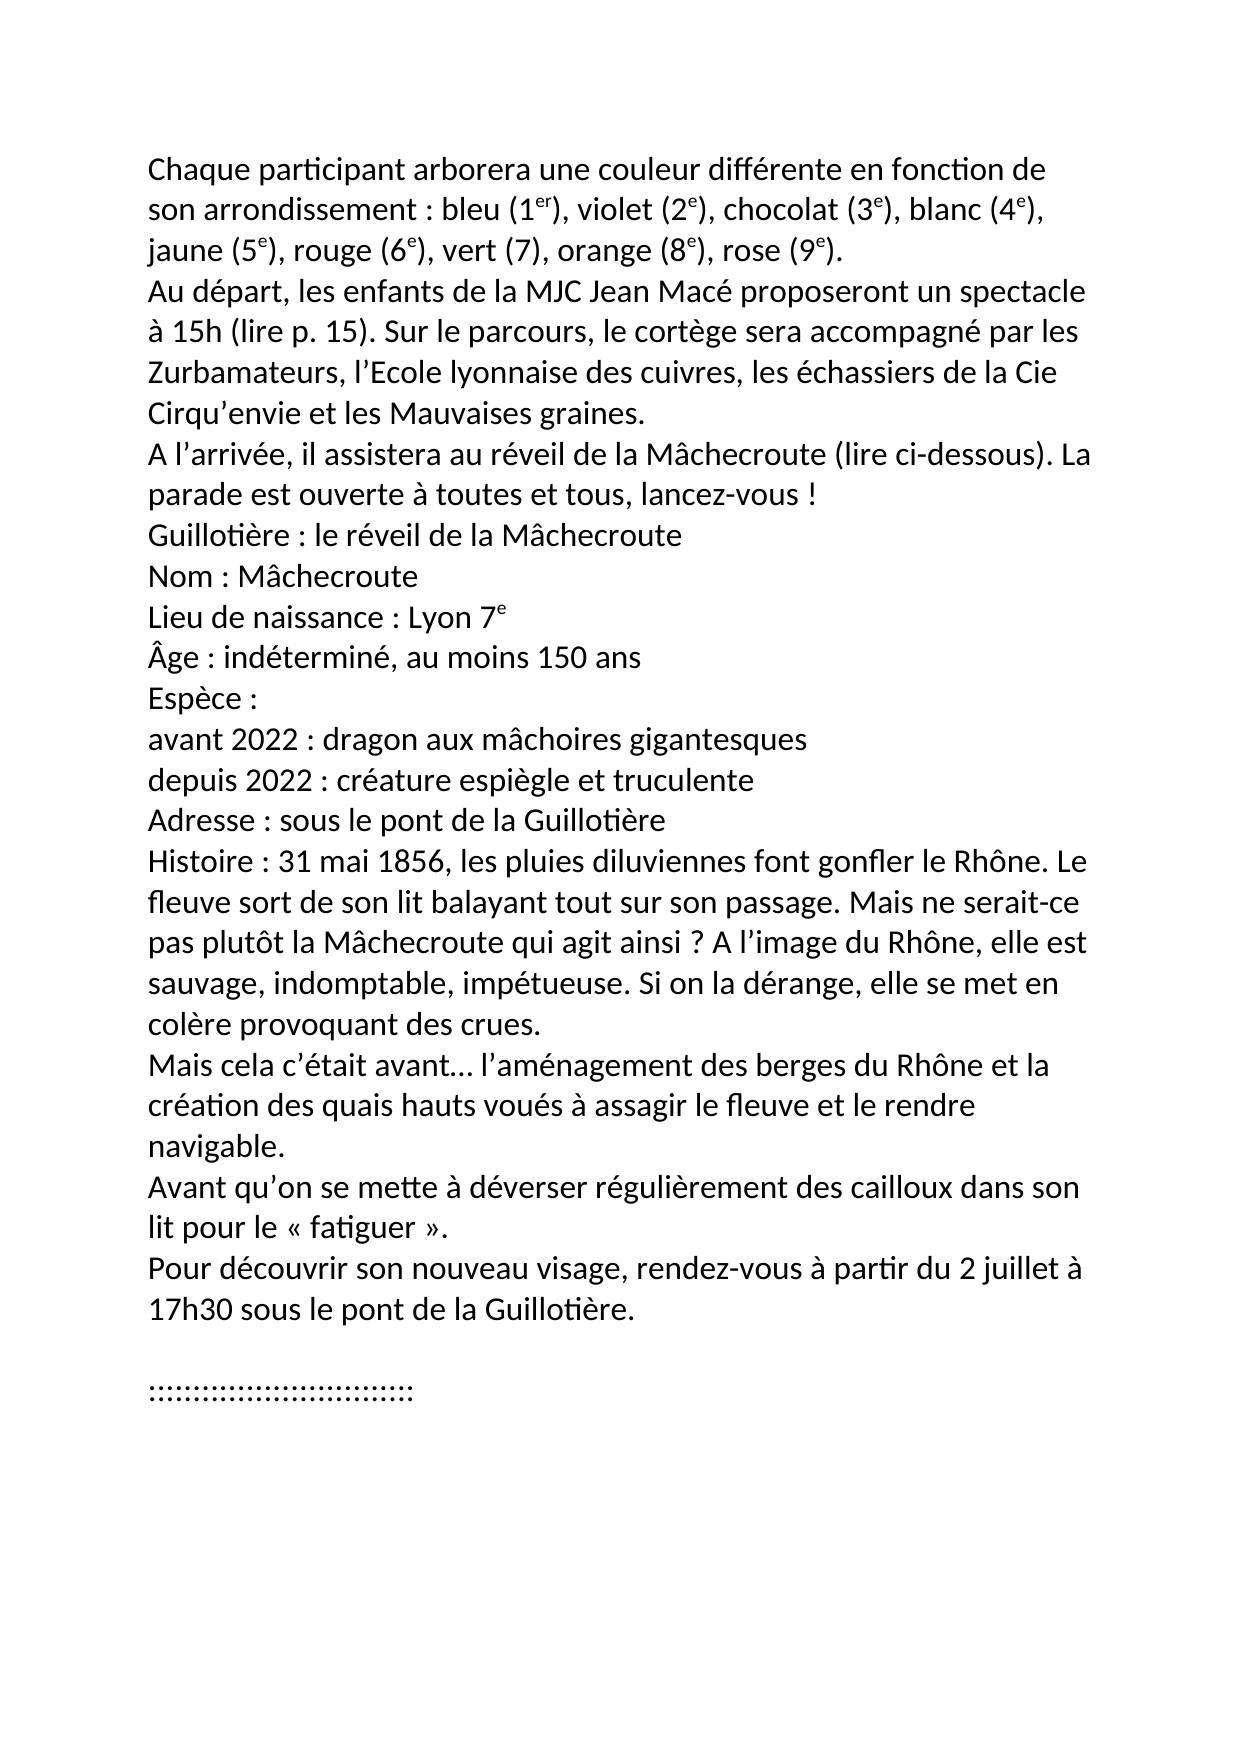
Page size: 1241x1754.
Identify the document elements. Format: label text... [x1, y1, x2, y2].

text Nom : Mâchecroute [148, 555, 1093, 596]
text Au départ, les enfants de la MJC Jean Macé proposeront un spectacle à 15h (lire p. 15). Sur le parcours, le cortège sera accompagné par les Zurbamateurs, l’Ecole lyonnaise des cuivres, les échassiers de la Cie Cirqu’envie et les Mauvaises graines. [148, 270, 1093, 433]
text Guillotière : le réveil de la Mâchecroute [148, 514, 1093, 555]
text Espèce : avant 2022 : dragon aux mâchoires gigantesques depuis 2022 : créature espiègle et truculente [148, 677, 1093, 799]
text Âge : indéterminé, au moins 150 ans [148, 636, 1093, 677]
text Adresse : sous le pont de la Guillotière [148, 799, 1093, 840]
text Avant qu’on se mette à déverser régulièrement des cailloux dans son lit pour le « fatiguer ». [148, 1166, 1093, 1247]
text A l’arrivée, il assistera au réveil de la Mâchecroute (lire ci-dessous). La parade est ouverte à toutes et tous, lancez-vous ! [148, 433, 1093, 514]
text Histoire : 31 mai 1856, les pluies diluviennes font gonfler le Rhône. Le fleuve sort de son lit balayant tout sur son passage. Mais ne serait-ce pas plutôt la Mâchecroute qui agit ainsi ? A l’image du Rhône, elle est sauvage, indomptable, impétueuse. Si on la dérange, elle se met en colère provoquant des crues. [148, 840, 1093, 1044]
text Chaque participant arborera une couleur différente en fonction de son arrondissement : bleu (1er), violet (2e), chocolat (3e), blanc (4e), jaune (5e), rouge (6e), vert (7), orange (8e), rose (9e). [148, 148, 1093, 270]
text Pour découvrir son nouveau visage, rendez-vous à partir du 2 juillet à 17h30 sous le pont de la Guillotière. [148, 1247, 1093, 1329]
text Mais cela c’était avant… l’aménagement des berges du Rhône et la création des quais hauts voués à assagir le fleuve et le rendre navigable. [148, 1044, 1093, 1166]
text Lieu de naissance : Lyon 7e [148, 596, 1093, 636]
text :::::::::::::::::::::::::::::: [148, 1369, 1093, 1410]
